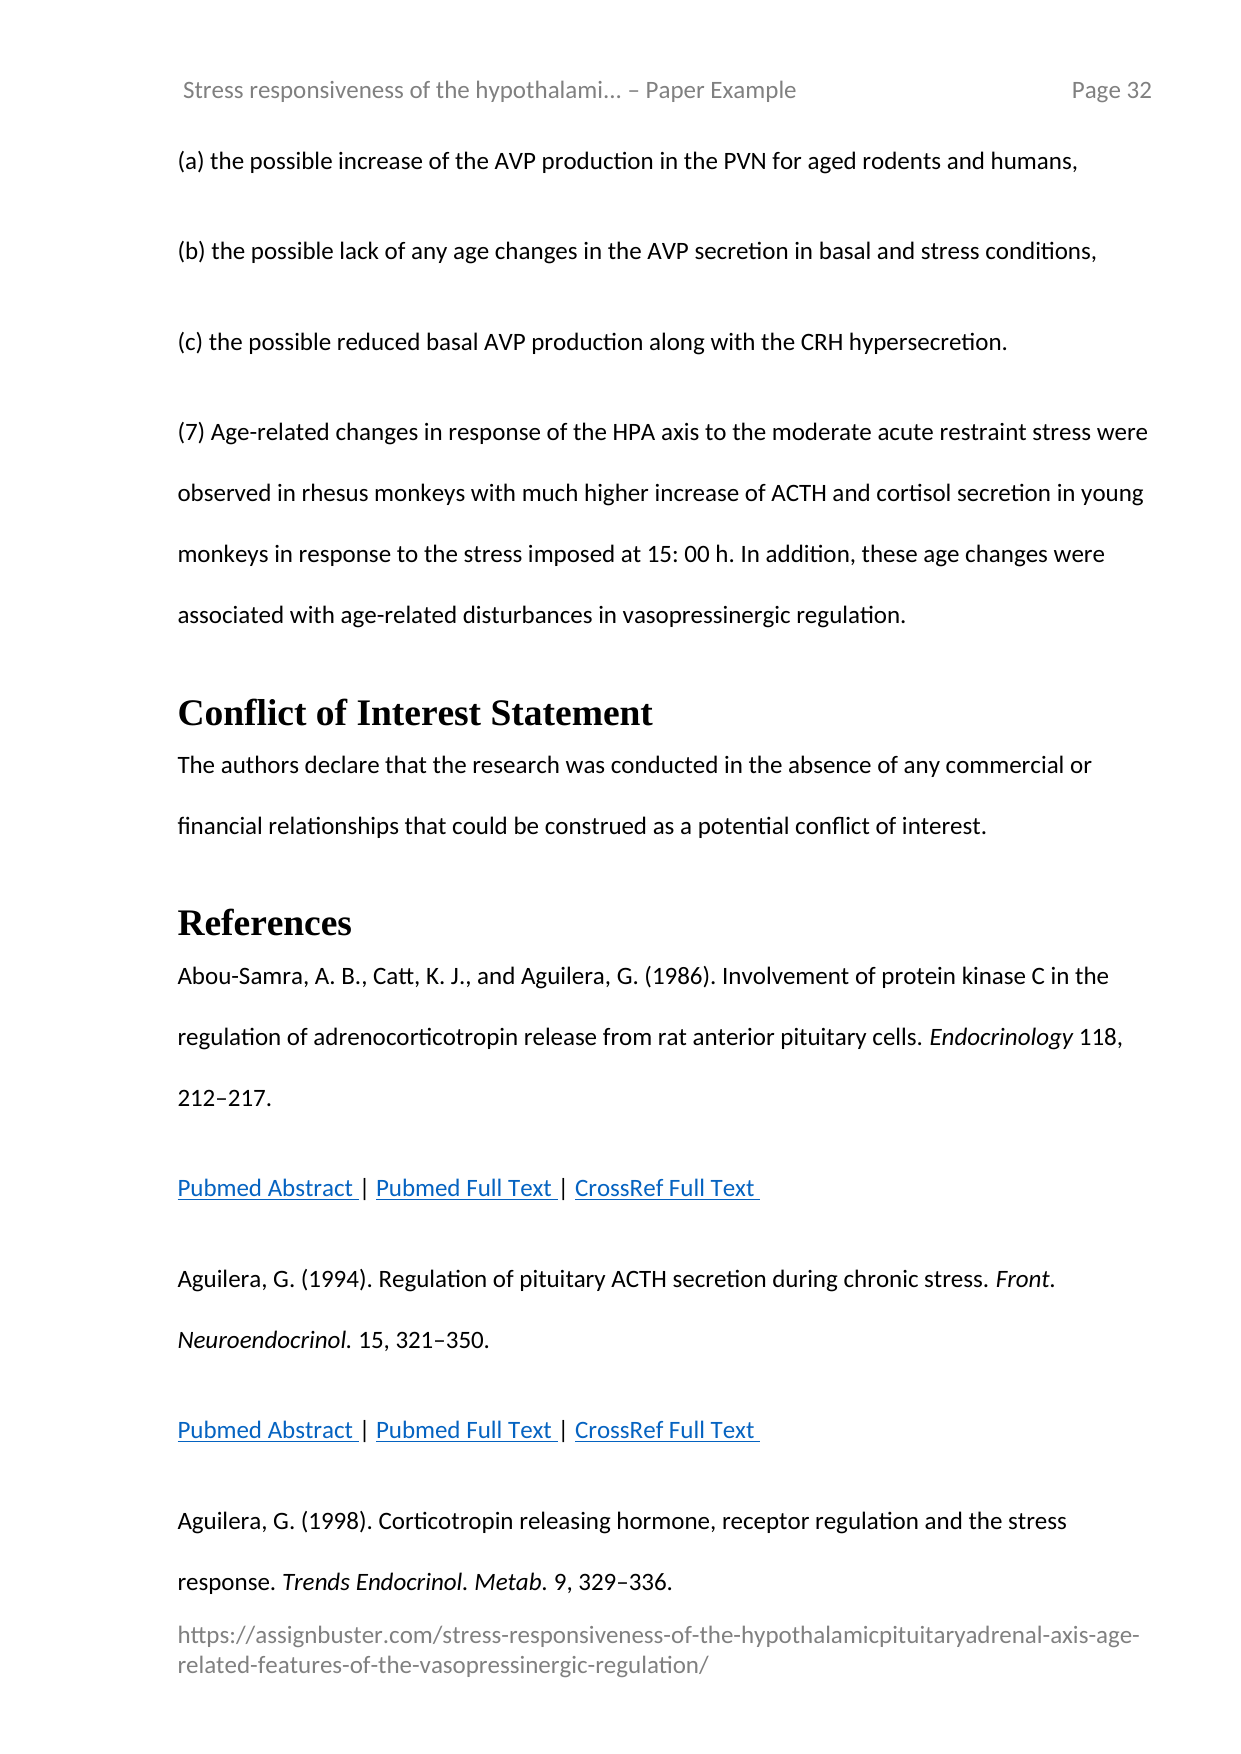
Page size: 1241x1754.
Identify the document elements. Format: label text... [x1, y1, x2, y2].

text (a) the possible increase of the AVP production in the PVN for aged rodents and humans, [177, 145, 1152, 176]
text (b) the possible lack of any age changes in the AVP secretion in basal and stress conditions, [177, 236, 1152, 266]
subtitle References [177, 901, 1152, 944]
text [177, 1414, 1152, 1445]
text Aguilera, G. (1994). Regulation of pituitary ACTH secretion during chronic stress. Front. Neuroendocrinol. 15, 321–350. [177, 1263, 1152, 1354]
text Aguilera, G. (1998). Corticotropin releasing hormone, receptor regulation and the stress response. Trends Endocrinol. Metab. 9, 329–336. [177, 1505, 1152, 1597]
subtitle Conflict of Interest Statement [177, 690, 1152, 733]
text Pubmed Abstract | Pubmed Full Text | CrossRef Full Text [177, 1172, 1152, 1203]
text The authors declare that the research was conducted in the absence of any commercial or financial relationships that could be construed as a potential conflict of interest. [177, 749, 1152, 841]
text (c) the possible reduced basal AVP production along with the CRH hypersecretion. [177, 326, 1152, 357]
text (7) Age-related changes in response of the HPA axis to the moderate acute restraint stress were observed in rhesus monkeys with much higher increase of ACTH and cortisol secretion in young monkeys in response to the stress imposed at 15: 00 h. In addition, these age changes were associated with age-related disturbances in vasopressinergic regulation. [177, 417, 1152, 630]
text Abou-Samra, A. B., Catt, K. J., and Aguilera, G. (1986). Involvement of protein kinase C in the regulation of adrenocorticotropin release from rat anterior pituitary cells. Endocrinology 118, 212–217. [177, 960, 1152, 1112]
